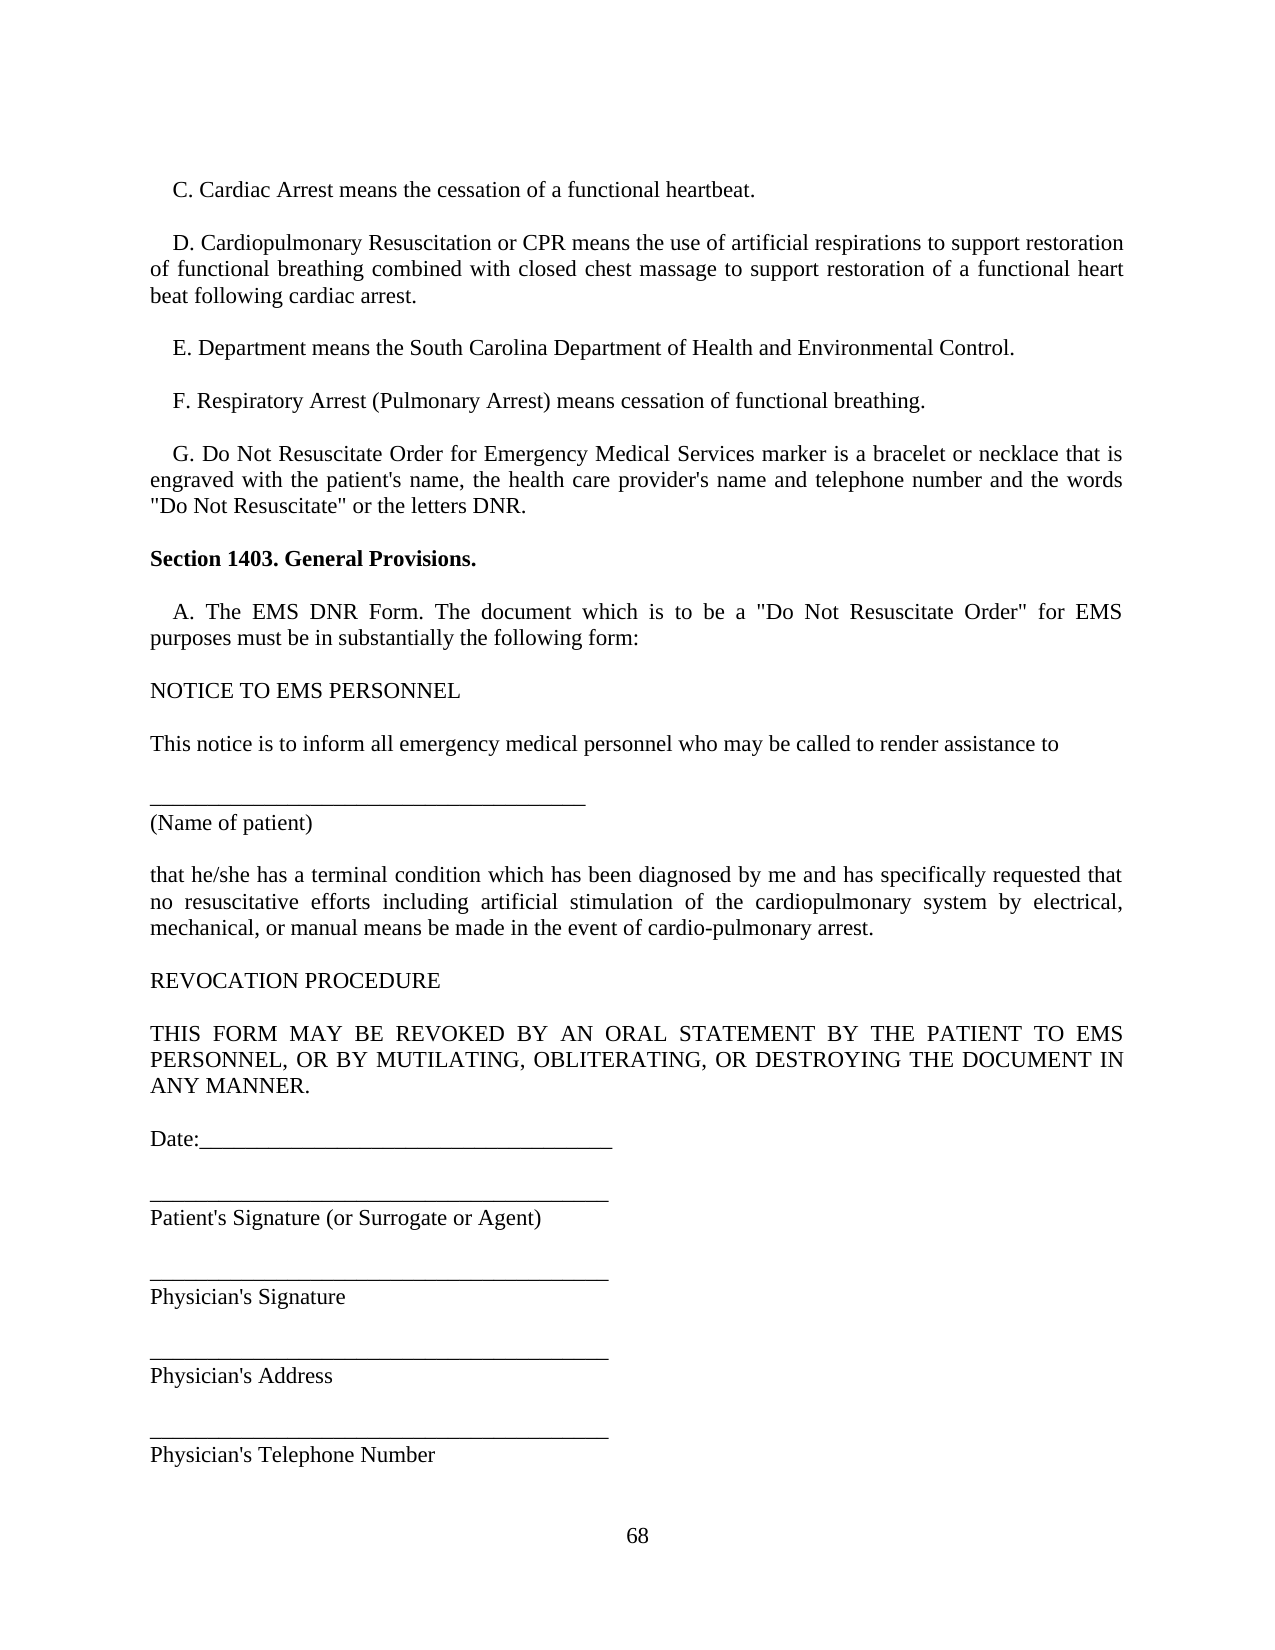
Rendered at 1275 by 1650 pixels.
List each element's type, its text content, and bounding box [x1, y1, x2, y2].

text (Name of patient) [150, 809, 1125, 835]
text A. The EMS DNR Form. The document which is to be a "Do Not Resuscitate Order" for EMS purposes must be in substantially the following form: [150, 598, 1125, 651]
text Physician's Address [150, 1362, 1125, 1389]
text THIS FORM MAY BE REVOKED BY AN ORAL STATEMENT BY THE PATIENT TO EMS PERSONNEL, OR BY MUTILATING, OBLITERATING, OR DESTROYING THE DOCUMENT IN ANY MANNER. [150, 1020, 1125, 1099]
text NOTICE TO EMS PERSONNEL [150, 677, 1125, 703]
text D. Cardiopulmonary Resuscitation or CPR means the use of artificial respirations to support restoration of functional breathing combined with closed chest massage to support restoration of a functional heart beat following cardiac arrest. [150, 229, 1125, 308]
text REVOCATION PROCEDURE [150, 967, 1125, 993]
text Physician's Signature [150, 1283, 1125, 1309]
text C. Cardiac Arrest means the cessation of a functional heartbeat. [150, 176, 1125, 203]
text F. Respiratory Arrest (Pulmonary Arrest) means cessation of functional breathing. [150, 387, 1125, 413]
text Date:____________________________________ [150, 1125, 1125, 1151]
text This notice is to inform all emergency medical personnel who may be called to render assistance to [150, 730, 1125, 756]
text ________________________________________ [150, 1257, 1125, 1283]
text Patient's Signature (or Surrogate or Agent) [150, 1204, 1125, 1231]
text Section 1403. General Provisions. [150, 545, 1125, 572]
text ________________________________________ [150, 1415, 1125, 1441]
text E. Department means the South Carolina Department of Health and Environmental Control. [150, 334, 1125, 361]
text ______________________________________ [150, 782, 1125, 809]
text G. Do Not Resuscitate Order for Emergency Medical Services marker is a bracelet or necklace that is engraved with the patient's name, the health care provider's name and telephone number and the words "Do Not Resuscitate" or the letters DNR. [150, 440, 1125, 519]
text ________________________________________ [150, 1178, 1125, 1204]
text that he/she has a terminal condition which has been diagnosed by me and has specifically requested that no resuscitative efforts including artificial stimulation of the cardiopulmonary system by electrical, mechanical, or manual means be made in the event of cardio-pulmonary arrest. [150, 862, 1125, 941]
text Physician's Telephone Number [150, 1441, 1125, 1468]
text ________________________________________ [150, 1336, 1125, 1362]
